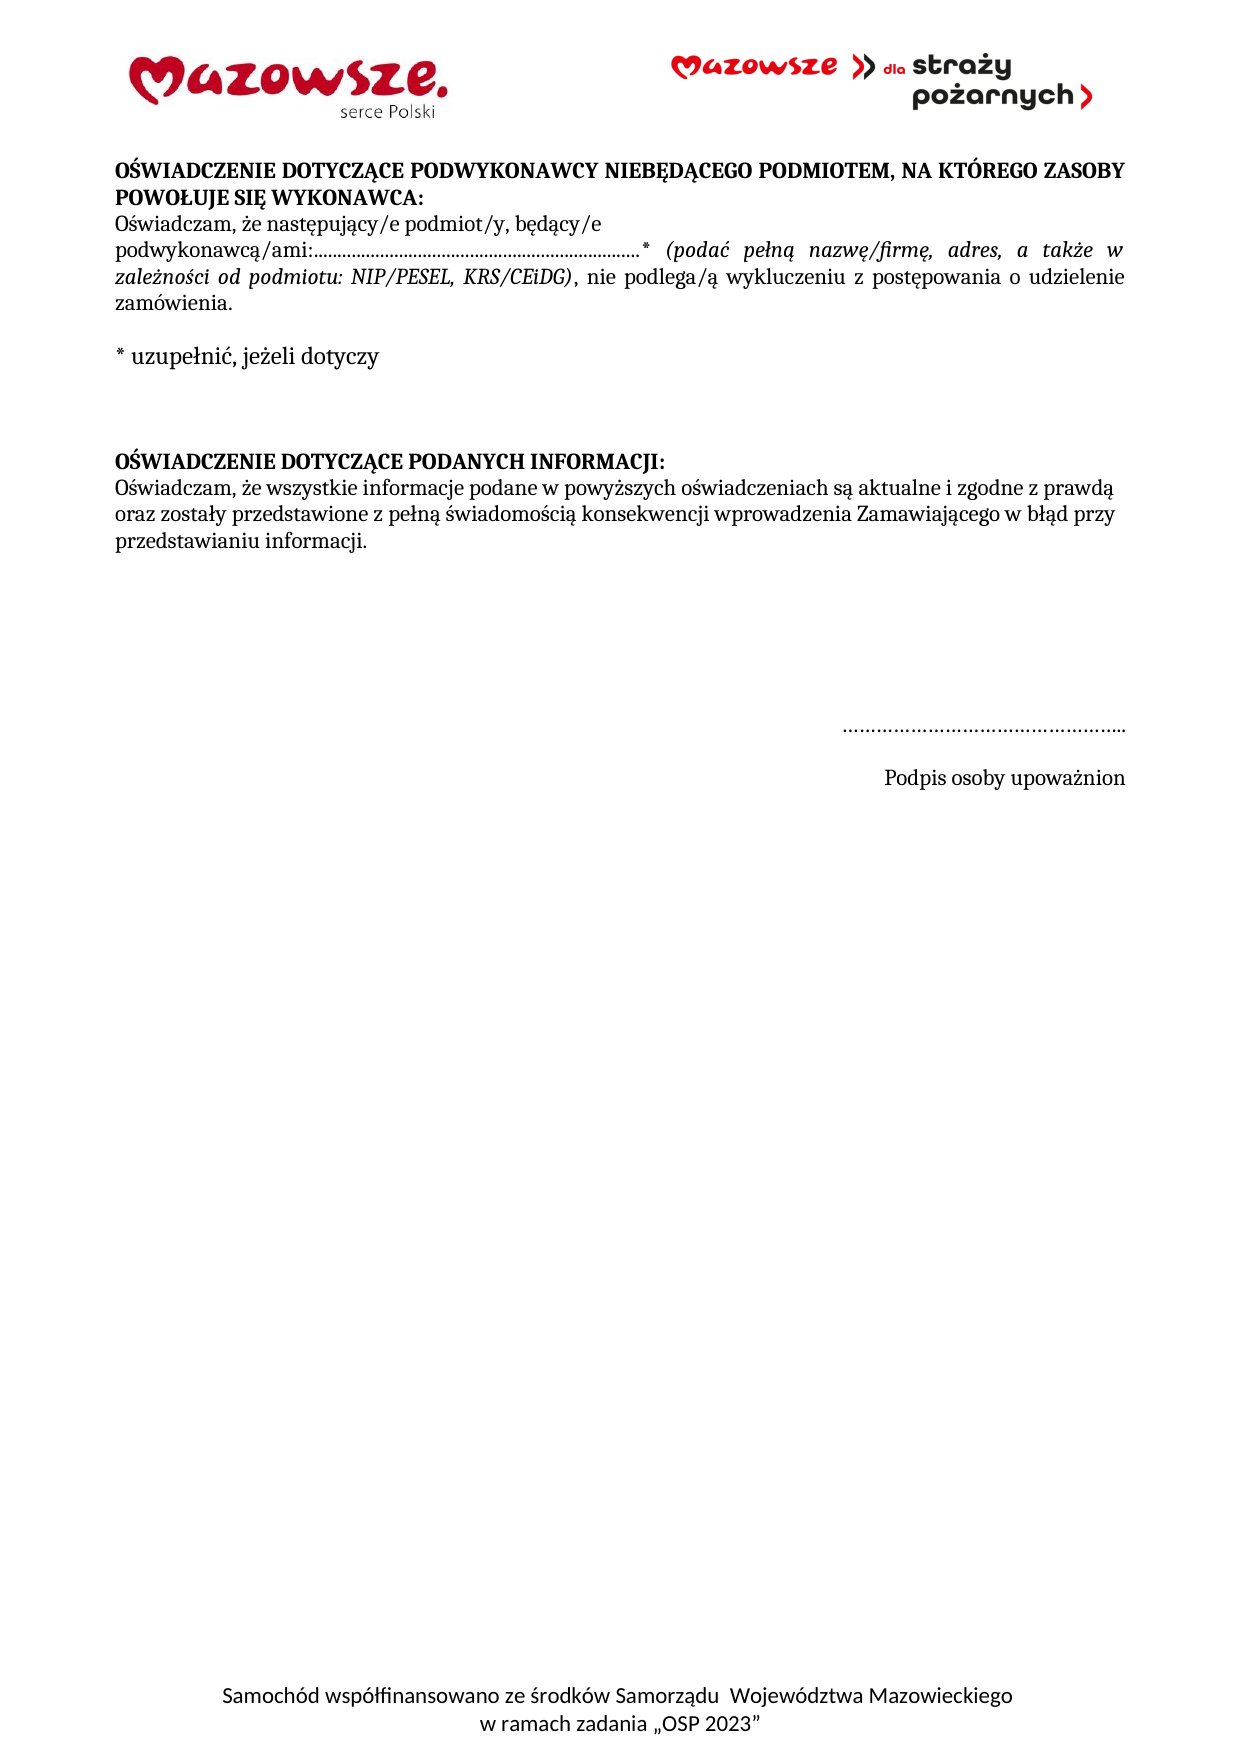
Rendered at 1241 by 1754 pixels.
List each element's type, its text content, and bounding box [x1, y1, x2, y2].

text Oświadczam, że następujący/e podmiot/y, będący/e [115, 211, 1126, 237]
picture [646, 30, 1115, 132]
text Oświadczam, że wszystkie informacje podane w powyższych oświadczeniach są aktualne i zgodne z prawdą oraz zostały przedstawione z pełną świadomością konsekwencji wprowadzenia Zamawiającego w błąd przy przedstawianiu informacji. [115, 475, 1126, 554]
text OŚWIADCZENIE DOTYCZĄCE PODANYCH INFORMACJI: [115, 448, 1126, 475]
picture [127, 46, 453, 119]
text OŚWIADCZENIE DOTYCZĄCE PODWYKONAWCY NIEBĘDĄCEGO PODMIOTEM, NA KTÓREGO ZASOBY POWOŁUJE SIĘ WYKONAWCA: [115, 158, 1126, 211]
text podwykonawcą/ami: * (podać pełną nazwę/firmę, adres, a także w zależności od podmiotu: NIP/PESEL, KRS/CEiDG), nie podlega/ą wykluczeniu z postępowania o udzielenie zamówienia. [115, 237, 1126, 316]
text ………………………………………….. [115, 712, 1126, 738]
text * uzupełnić, jeżeli dotyczy [115, 343, 1126, 369]
text Podpis osoby upoważnion [115, 765, 1126, 791]
